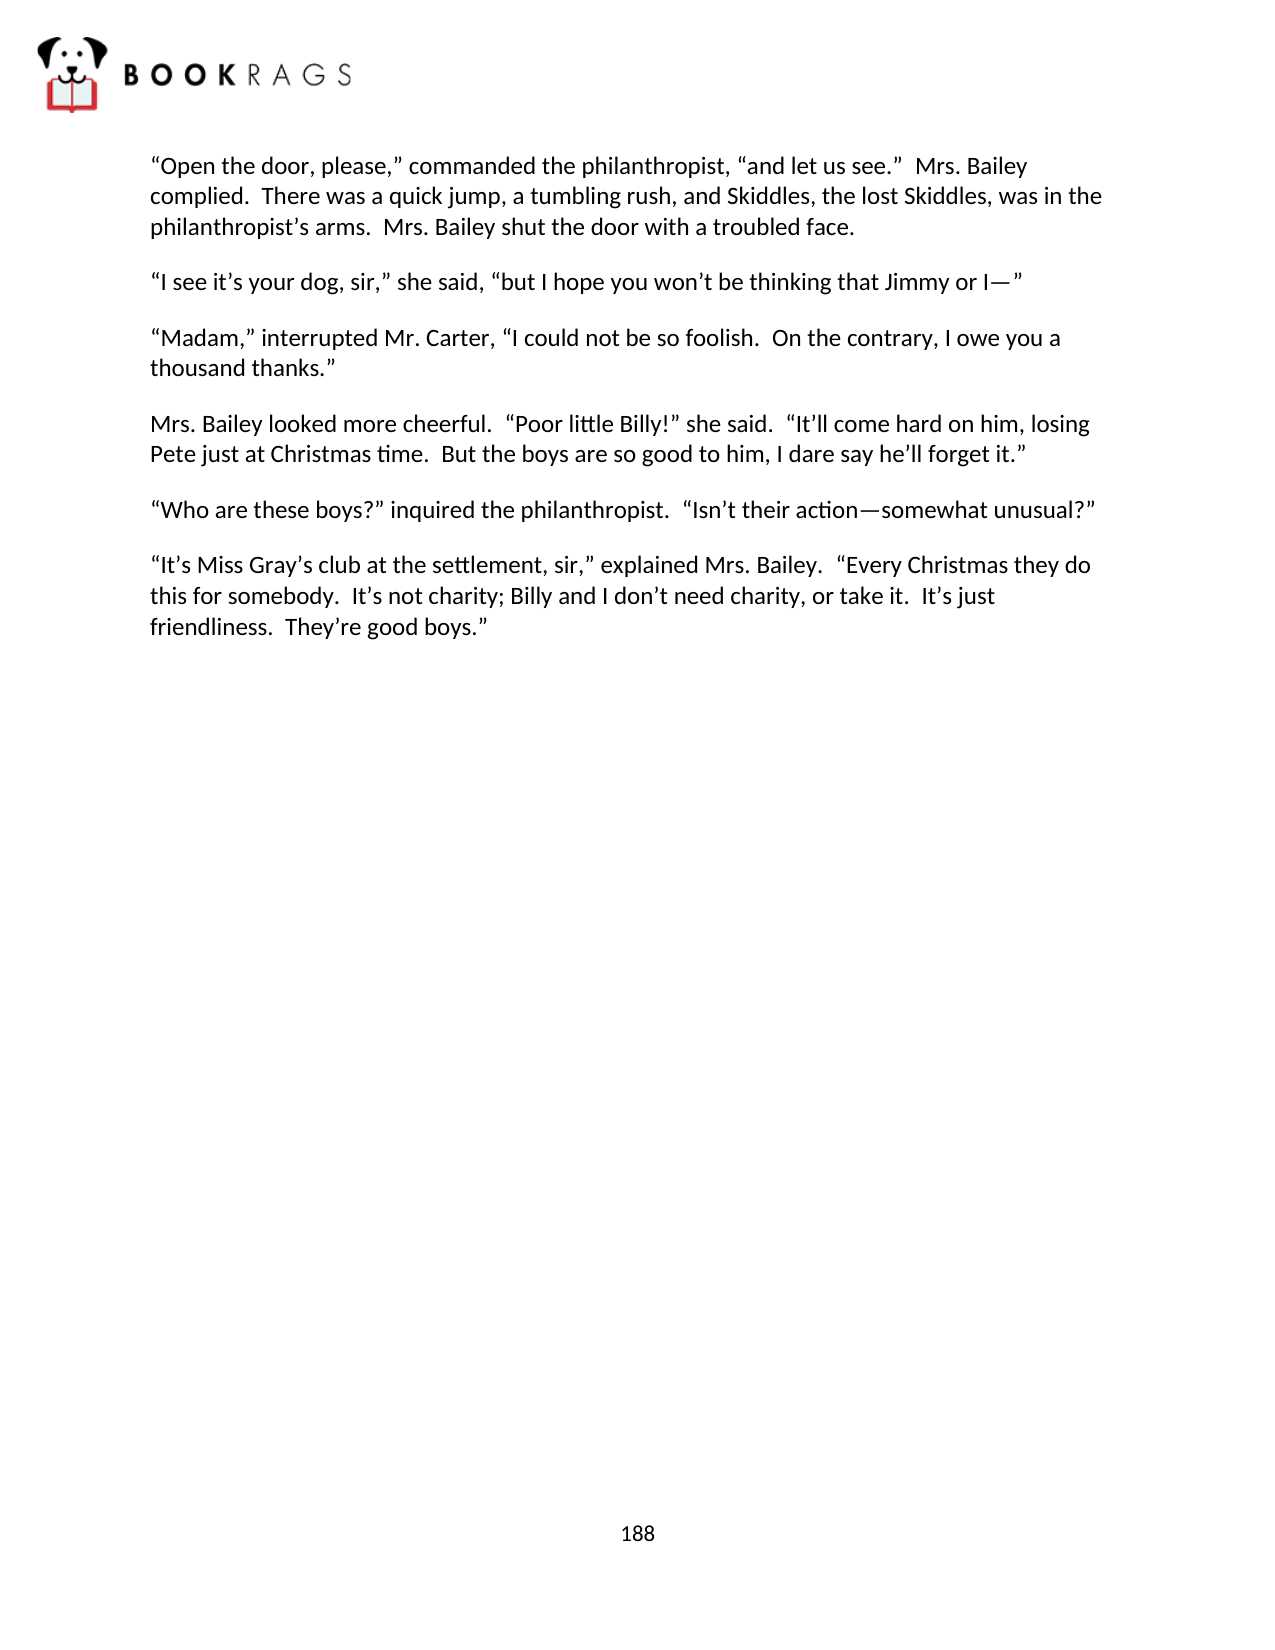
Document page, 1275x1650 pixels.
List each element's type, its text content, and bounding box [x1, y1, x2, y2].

text “Who are these boys?” inquired the philanthropist. “Isn’t their action—­somewhat unusual?” [150, 494, 1125, 525]
text “Madam,” interrupted Mr. Carter, “I could not be so foolish. On the contrary, I owe you a thousand thanks.” [150, 322, 1125, 383]
text “Open the door, please,” commanded the philanthropist, “and let us see.” Mrs. Bailey complied. There was a quick jump, a tumbling rush, and Skiddles, the lost Skiddles, was in the philanthropist’s arms. Mrs. Bailey shut the door with a troubled face. [150, 150, 1125, 242]
text Mrs. Bailey looked more cheerful. “Poor little Billy!” she said. “It’ll come hard on him, losing Pete just at Christmas time. But the boys are so good to him, I dare say he’ll forget it.” [150, 408, 1125, 469]
text “I see it’s your dog, sir,” she said, “but I hope you won’t be thinking that Jimmy or I—­” [150, 267, 1125, 297]
picture [37, 37, 351, 113]
text “It’s Miss Gray’s club at the settlement, sir,” explained Mrs. Bailey. “Every Christmas they do this for somebody. It’s not charity; Billy and I don’t need charity, or take it. It’s just friendliness. They’re good boys.” [150, 550, 1125, 641]
